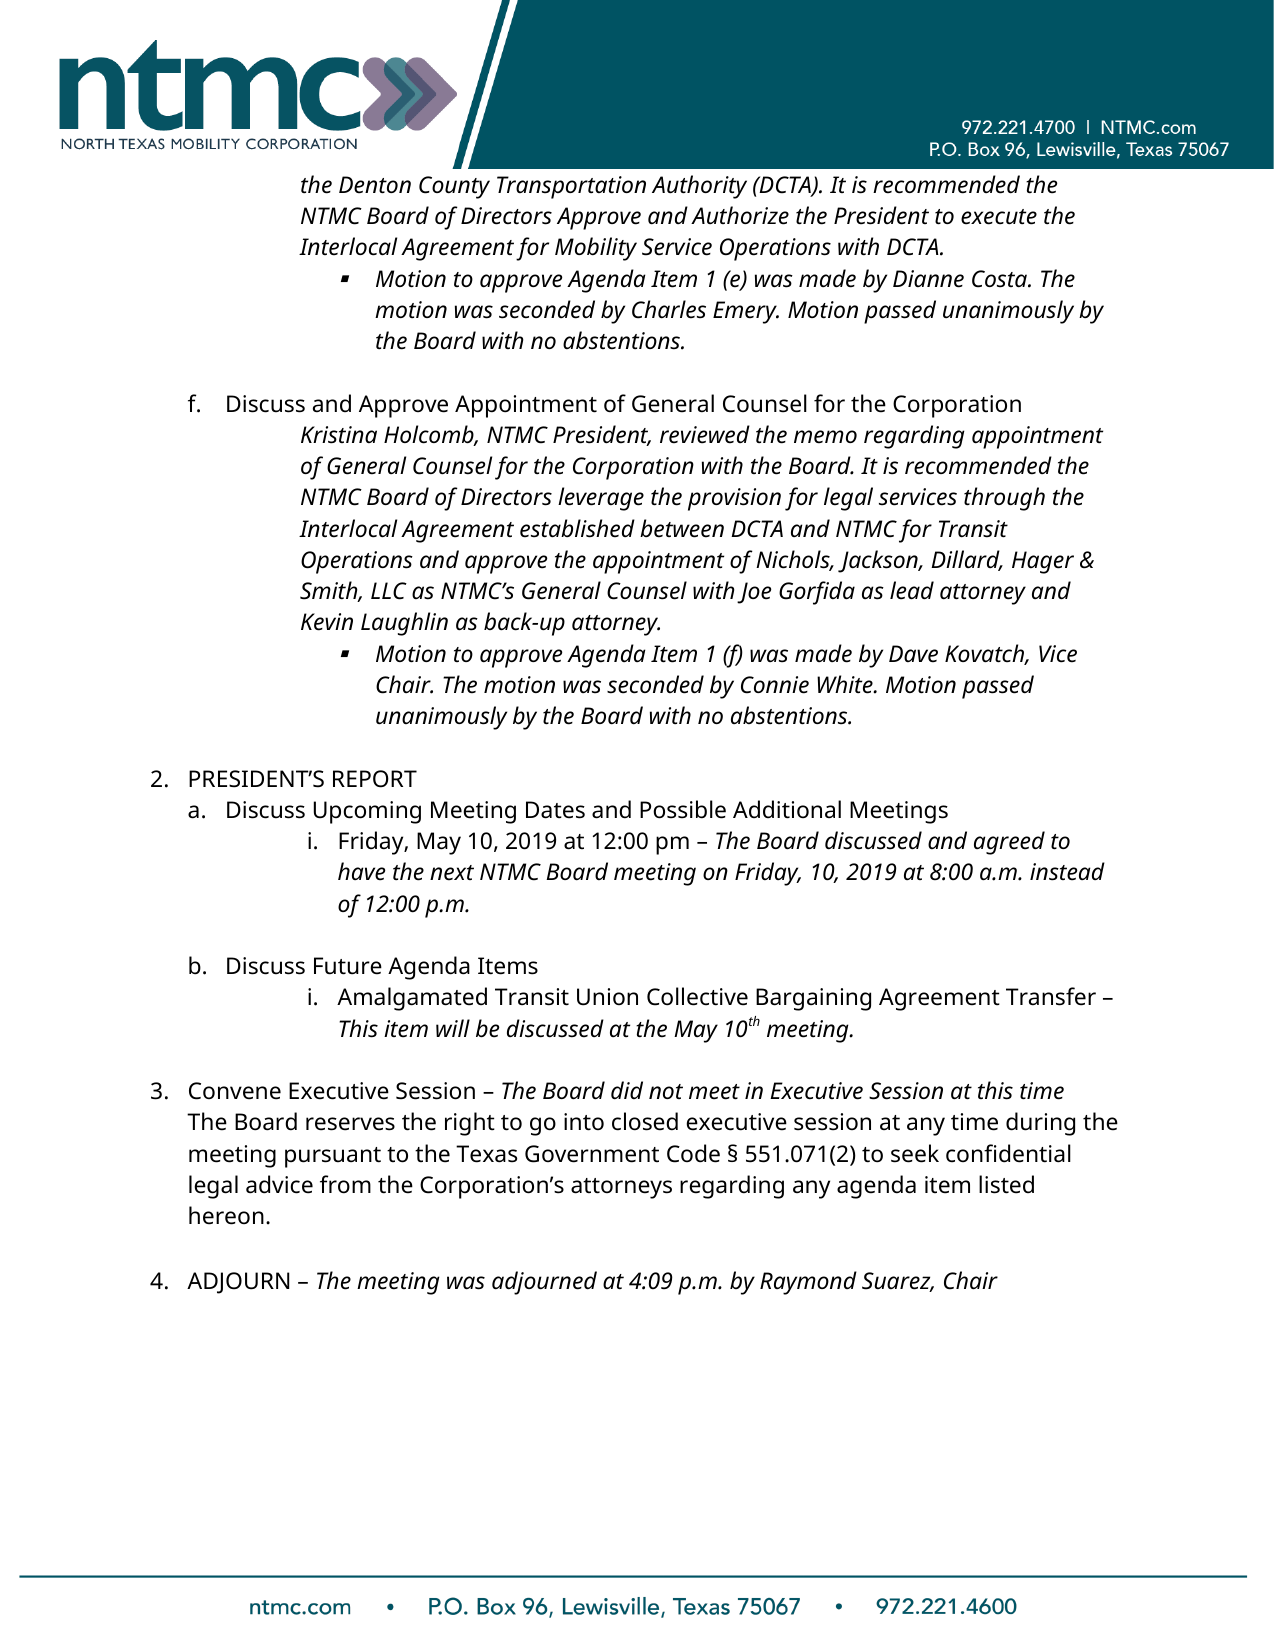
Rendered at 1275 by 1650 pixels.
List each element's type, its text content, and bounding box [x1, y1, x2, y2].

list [300, 150, 1125, 262]
list ADJOURN – The meeting was adjourned at 4:09 p.m. by Raymond Suarez, Chair [150, 1265, 1125, 1297]
list Discuss Future Agenda Items [187, 950, 1125, 981]
list Friday, May 10, 2019 at 12:00 pm – The Board discussed and agreed to have the next NTMC Board meeting on Friday, 10, 2019 at 8:00 a.m. instead of 12:00 p.m. [319, 825, 1125, 919]
list PRESIDENT’S REPORT [150, 762, 1125, 794]
list The Board reserves the right to go into closed executive session at any time during the meeting pursuant to the Texas Government Code § 551.071(2) to seek confidential legal advice from the Corporation’s attorneys regarding any agenda item listed hereon. [187, 1106, 1125, 1231]
list Discuss Upcoming Meeting Dates and Possible Additional Meetings [187, 794, 1125, 825]
picture [53, 0, 1274, 169]
list Discuss and Approve Appointment of General Counsel for the Corporation [187, 387, 1125, 419]
list Motion to approve Agenda Item 1 (e) was made by Dianne Costa. The motion was seconded by Charles Emery. Motion passed unanimously by the Board with no abstentions. [337, 262, 1125, 356]
list Motion to approve Agenda Item 1 (f) was made by Dave Kovatch, Vice Chair. The motion was seconded by Connie White. Motion passed unanimously by the Board with no abstentions. [337, 637, 1125, 731]
list Kristina Holcomb, NTMC President, reviewed the memo regarding appointment of General Counsel for the Corporation with the Board. It is recommended the NTMC Board of Directors leverage the provision for legal services through the Interlocal Agreement established between DCTA and NTMC for Transit Operations and approve the appointment of Nichols, Jackson, Dillard, Hager & Smith, LLC as NTMC’s General Counsel with Joe Gorfida as lead attorney and Kevin Laughlin as back-up attorney. [300, 419, 1125, 637]
list Convene Executive Session – The Board did not meet in Executive Session at this time [150, 1075, 1125, 1106]
list Amalgamated Transit Union Collective Bargaining Agreement Transfer – This item will be discussed at the May 10th meeting. [319, 981, 1125, 1044]
